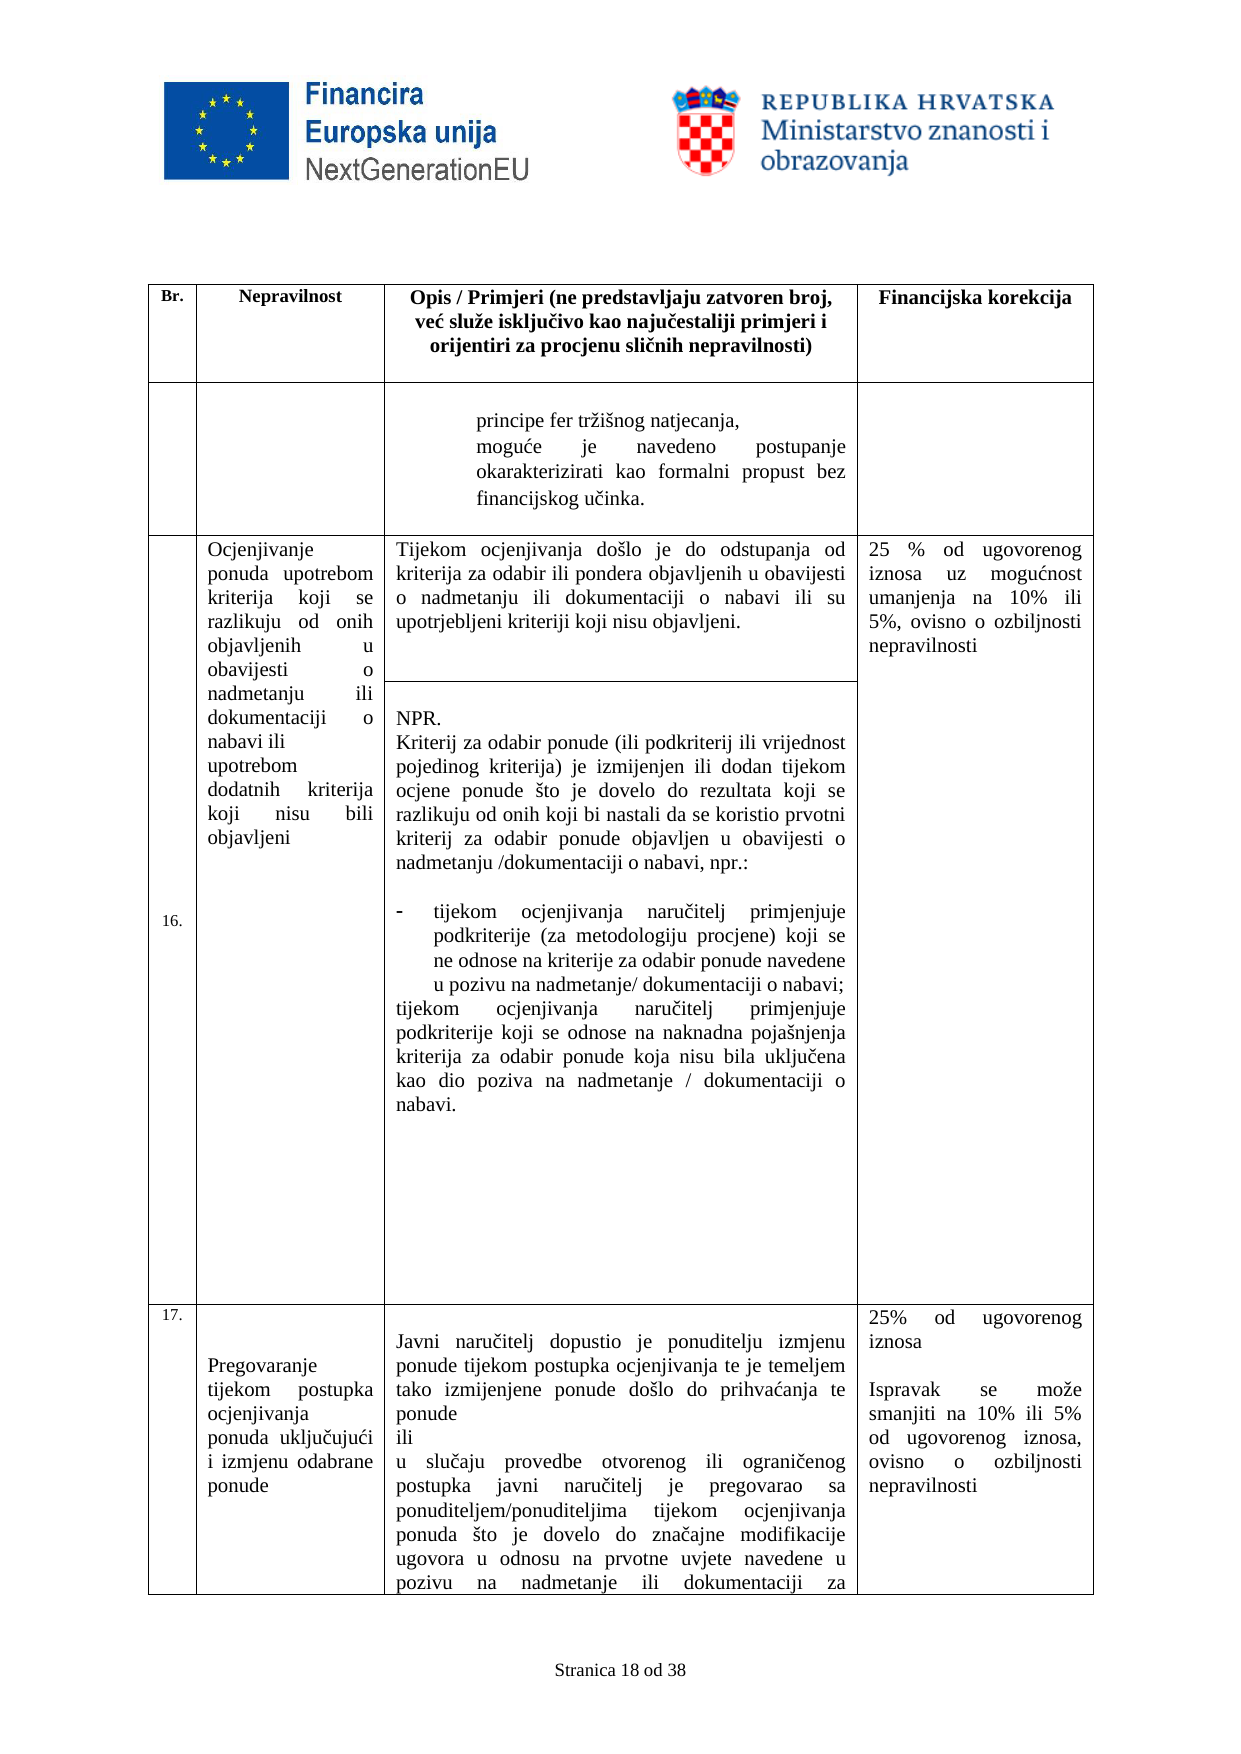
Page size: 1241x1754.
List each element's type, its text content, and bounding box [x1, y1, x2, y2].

table_cell 17. [149, 1305, 196, 1594]
table_cell 25 % od ugovorenog iznosa uz mogućnost umanjenja na 10% ili 5%, ovisno o ozbiljnosti nepravilnosti [858, 536, 1093, 1304]
table_header Financijska korekcija [858, 285, 1093, 382]
table_header Opis / Primjeri (ne predstavljaju zatvoren broj, već služe isključivo kao najučestaliji primjeri i orijentiri za procjenu sličnih nepravilnosti) [385, 285, 857, 382]
table_header Nepravilnost [197, 285, 384, 382]
table_header Br. [149, 285, 196, 382]
table_cell [149, 383, 196, 535]
table_cell 16. [149, 536, 196, 1304]
table_cell Tijekom ocjenjivanja došlo je do odstupanja od kriterija za odabir ili pondera objavljenih u obavijesti o nadmetanju ili dokumentaciji o nabavi ili su upotrjebljeni kriteriji koji nisu objavljeni. [385, 536, 857, 681]
table_cell 25% od ugovorenog iznosa Ispravak se može smanjiti na 10% ili 5% od ugovorenog iznosa, ovisno o ozbiljnosti nepravilnosti [858, 1305, 1093, 1594]
table_cell Ocjenjivanje ponuda upotrebom kriterija koji se razlikuju od onih objavljenih u obavijesti o nadmetanju ili dokumentaciji o nabavi ili upotrebom dodatnih kriterija koji nisu bili objavljeni [197, 536, 384, 1304]
table_cell NPR. Kriterij za odabir ponude (ili podkriterij ili vrijednost pojedinog kriterija) je izmijenjen ili dodan tijekom ocjene ponude što je dovelo do rezultata koji se razlikuju od onih koji bi nastali da se koristio prvotni kriterij za odabir ponude objavljen u obavijesti o nadmetanju /dokumentaciji o nabavi, npr.: tijekom ocjenjivanja naručitelj primjenjuje podkriterije (za metodologiju procjene) koji se ne odnose na kriterije za odabir ponude navedene u pozivu na nadmetanje/ dokumentaciji o nabavi; tijekom ocjenjivanja naručitelj primjenjuje podkriterije koji se odnose na naknadna pojašnjenja kriterija za odabir ponude koja nisu bila uključena kao dio poziva na nadmetanje / dokumentaciji o nabavi. [385, 682, 857, 1304]
table_cell Pregovaranje tijekom postupka ocjenjivanja ponuda uključujući i izmjenu odabrane ponude [197, 1305, 384, 1594]
picture [662, 73, 1068, 185]
